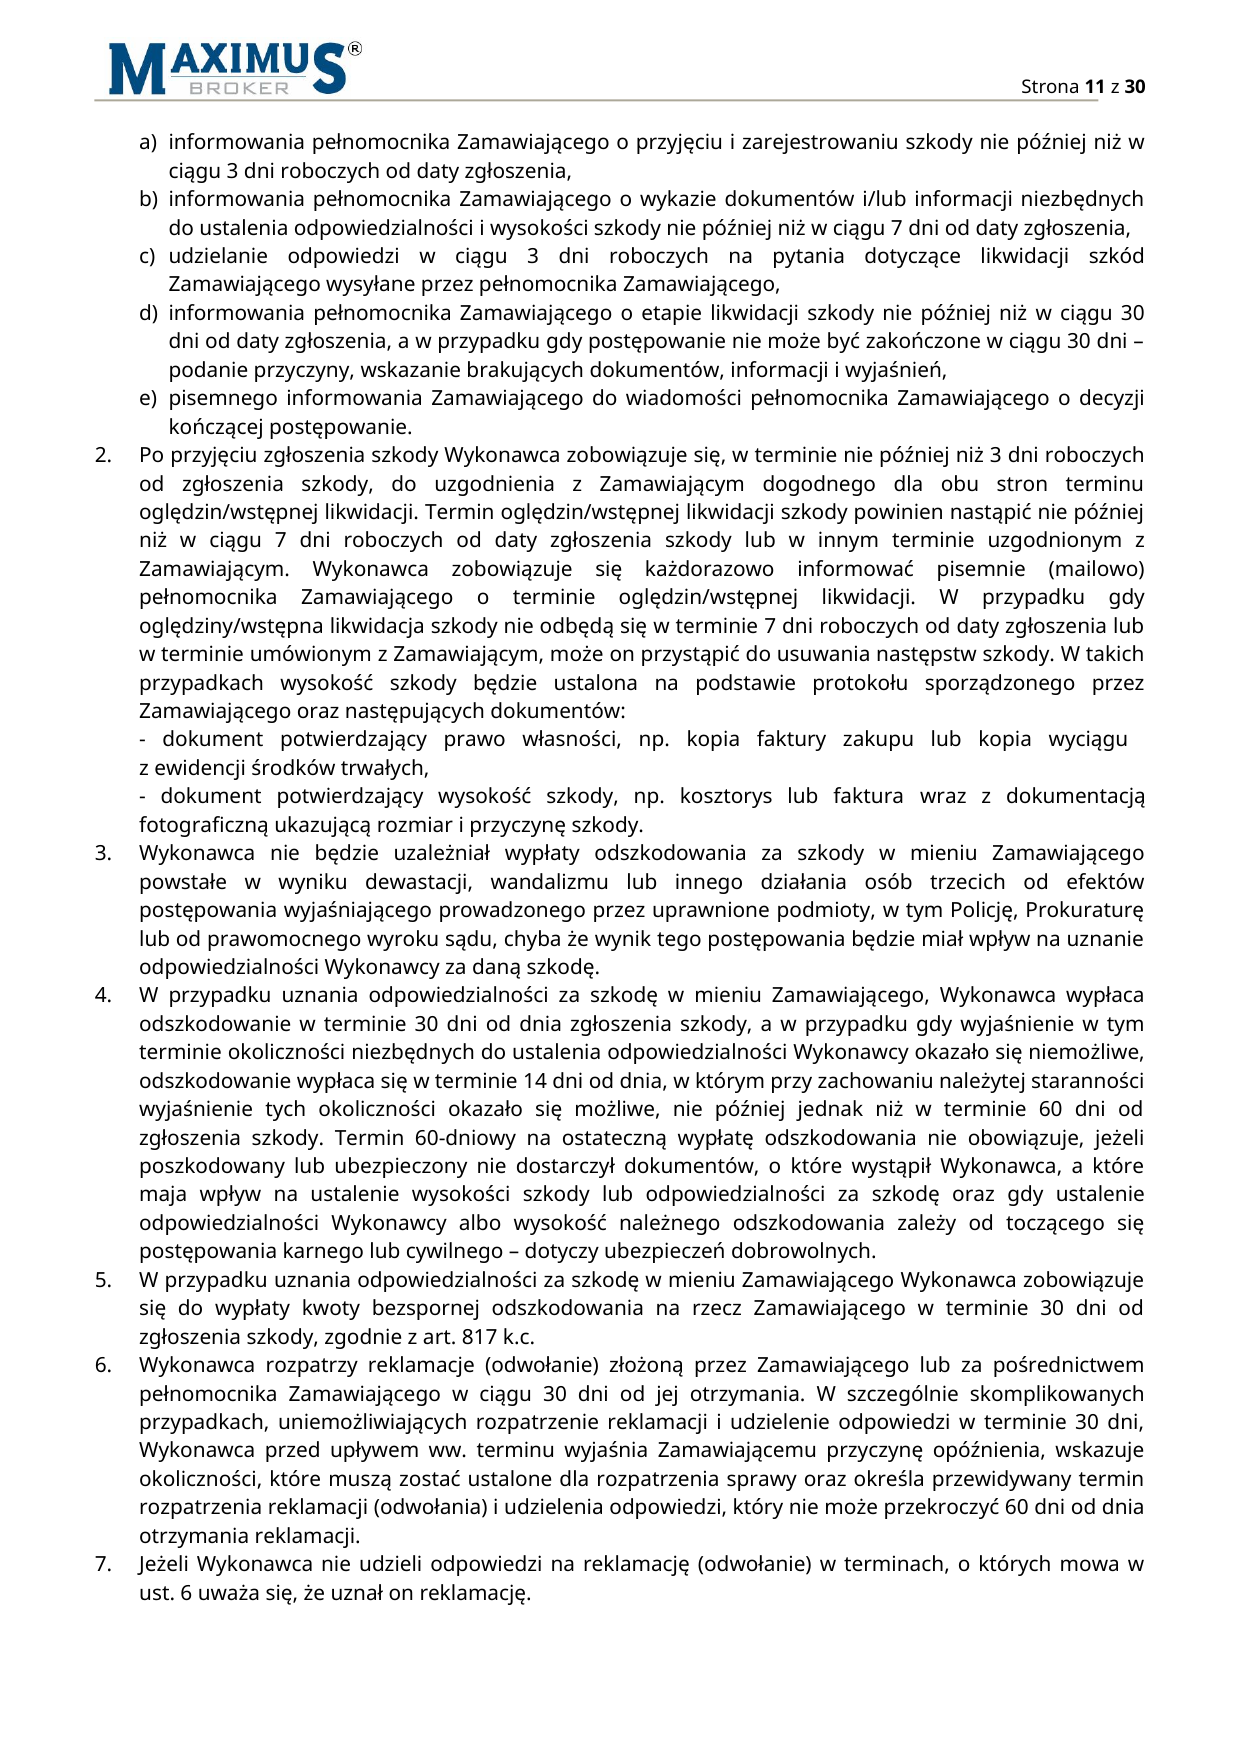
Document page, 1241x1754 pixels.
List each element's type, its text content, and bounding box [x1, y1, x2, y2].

text - dokument potwierdzający wysokość szkody, np. kosztorys lub faktura wraz z dokumentacją fotograficzną ukazującą rozmiar i przyczynę szkody. [139, 781, 1146, 838]
list Wykonawca rozpatrzy reklamacje (odwołanie) złożoną przez Zamawiającego lub za pośrednictwem pełnomocnika Zamawiającego w ciągu 30 dni od jej otrzymania. W szczególnie skomplikowanych przypadkach, uniemożliwiających rozpatrzenie reklamacji i udzielenie odpowiedzi w terminie 30 dni, Wykonawca przed upływem ww. terminu wyjaśnia Zamawiającemu przyczynę opóźnienia, wskazuje okoliczności, które muszą zostać ustalone dla rozpatrzenia sprawy oraz określa przewidywany termin rozpatrzenia reklamacji (odwołania) i udzielenia odpowiedzi, który nie może przekroczyć 60 dni od dnia otrzymania reklamacji. [94, 1350, 1146, 1549]
list informowania pełnomocnika Zamawiającego o przyjęciu i zarejestrowaniu szkody nie później niż w ciągu 3 dni roboczych od daty zgłoszenia, [139, 127, 1146, 184]
list W przypadku uznania odpowiedzialności za szkodę w mieniu Zamawiającego Wykonawca zobowiązuje się do wypłaty kwoty bezspornej odszkodowania na rzecz Zamawiającego w terminie 30 dni od zgłoszenia szkody, zgodnie z art. 817 k.c. [94, 1265, 1146, 1350]
text - dokument potwierdzający prawo własności, np. kopia faktury zakupu lub kopia wyciągu z ewidencji środków trwałych, [139, 724, 1146, 781]
picture [103, 37, 368, 99]
list udzielanie odpowiedzi w ciągu 3 dni roboczych na pytania dotyczące likwidacji szkód Zamawiającego wysyłane przez pełnomocnika Zamawiającego, [139, 241, 1146, 298]
list W przypadku uznania odpowiedzialności za szkodę w mieniu Zamawiającego, Wykonawca wypłaca odszkodowanie w terminie 30 dni od dnia zgłoszenia szkody, a w przypadku gdy wyjaśnienie w tym terminie okoliczności niezbędnych do ustalenia odpowiedzialności Wykonawcy okazało się niemożliwe, odszkodowanie wypłaca się w terminie 14 dni od dnia, w którym przy zachowaniu należytej staranności wyjaśnienie tych okoliczności okazało się możliwe, nie później jednak niż w terminie 60 dni od zgłoszenia szkody. Termin 60-dniowy na ostateczną wypłatę odszkodowania nie obowiązuje, jeżeli poszkodowany lub ubezpieczony nie dostarczył dokumentów, o które wystąpił Wykonawca, a które maja wpływ na ustalenie wysokości szkody lub odpowiedzialności za szkodę oraz gdy ustalenie odpowiedzialności Wykonawcy albo wysokość należnego odszkodowania zależy od toczącego się postępowania karnego lub cywilnego – dotyczy ubezpieczeń dobrowolnych. [94, 981, 1146, 1265]
list Wykonawca nie będzie uzależniał wypłaty odszkodowania za szkody w mieniu Zamawiającego powstałe w wyniku dewastacji, wandalizmu lub innego działania osób trzecich od efektów postępowania wyjaśniającego prowadzonego przez uprawnione podmioty, w tym Policję, Prokuraturę lub od prawomocnego wyroku sądu, chyba że wynik tego postępowania będzie miał wpływ na uznanie odpowiedzialności Wykonawcy za daną szkodę. [94, 838, 1146, 981]
list informowania pełnomocnika Zamawiającego o wykazie dokumentów i/lub informacji niezbędnych do ustalenia odpowiedzialności i wysokości szkody nie później niż w ciągu 7 dni od daty zgłoszenia, [139, 184, 1146, 241]
list Jeżeli Wykonawca nie udzieli odpowiedzi na reklamację (odwołanie) w terminach, o których mowa w ust. 6 uważa się, że uznał on reklamację. [94, 1549, 1146, 1606]
list pisemnego informowania Zamawiającego do wiadomości pełnomocnika Zamawiającego o decyzji kończącej postępowanie. [139, 383, 1146, 440]
list informowania pełnomocnika Zamawiającego o etapie likwidacji szkody nie później niż w ciągu 30 dni od daty zgłoszenia, a w przypadku gdy postępowanie nie może być zakończone w ciągu 30 dni – podanie przyczyny, wskazanie brakujących dokumentów, informacji i wyjaśnień, [139, 298, 1146, 383]
list Po przyjęciu zgłoszenia szkody Wykonawca zobowiązuje się, w terminie nie później niż 3 dni roboczych od zgłoszenia szkody, do uzgodnienia z Zamawiającym dogodnego dla obu stron terminu oględzin/wstępnej likwidacji. Termin oględzin/wstępnej likwidacji szkody powinien nastąpić nie później niż w ciągu 7 dni roboczych od daty zgłoszenia szkody lub w innym terminie uzgodnionym z Zamawiającym. Wykonawca zobowiązuje się każdorazowo informować pisemnie (mailowo) pełnomocnika Zamawiającego o terminie oględzin/wstępnej likwidacji. W przypadku gdy oględziny/wstępna likwidacja szkody nie odbędą się w terminie 7 dni roboczych od daty zgłoszenia lub w terminie umówionym z Zamawiającym, może on przystąpić do usuwania następstw szkody. W takich przypadkach wysokość szkody będzie ustalona na podstawie protokołu sporządzonego przez Zamawiającego oraz następujących dokumentów: [94, 440, 1146, 724]
